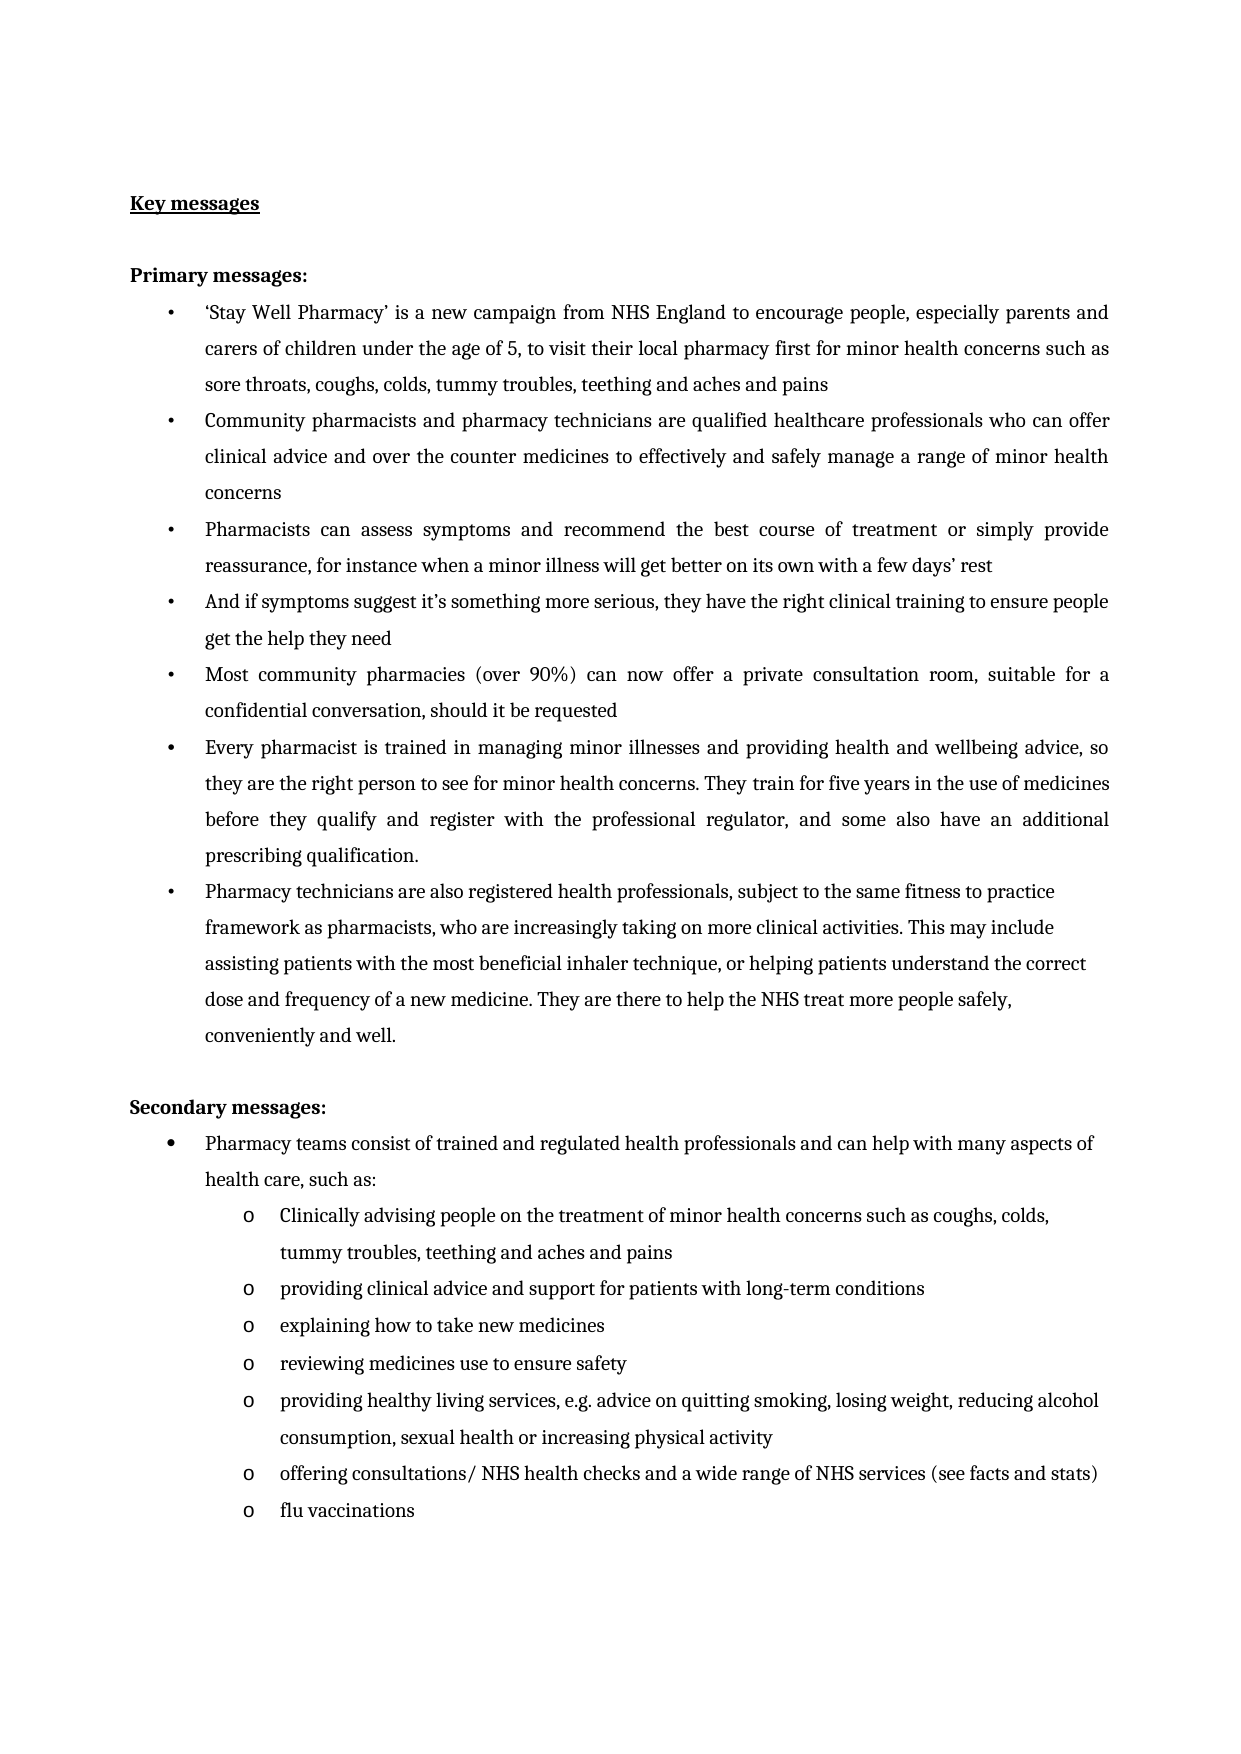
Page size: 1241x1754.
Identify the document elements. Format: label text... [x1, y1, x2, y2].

text Key messages [130, 192, 1110, 216]
list Clinically advising people on the treatment of minor health concerns such as coughs, colds, tummy troubles, teething and aches and pains [242, 1203, 1110, 1264]
list offering consultations/ NHS health checks and a wide range of NHS services (see facts and stats) [242, 1462, 1110, 1487]
list Community pharmacists and pharmacy technicians are qualified healthcare professionals who can offer clinical advice and over the counter medicines to effectively and safely manage a range of minor health concerns [167, 408, 1110, 505]
list providing healthy living services, e.g. advice on quitting smoking, losing weight, reducing alcohol consumption, sexual health or increasing physical activity [242, 1389, 1110, 1450]
list providing clinical advice and support for patients with long-term conditions [242, 1276, 1110, 1301]
list Every pharmacist is trained in managing minor illnesses and providing health and wellbeing advice, so they are the right person to see for minor health concerns. They train for five years in the use of medicines before they qualify and register with the professional regulator, and some also have an additional prescribing qualification. [167, 735, 1110, 867]
list flu vaccinations [242, 1499, 1110, 1524]
list Most community pharmacies (over 90%) can now offer a private consultation room, suitable for a confidential conversation, should it be requested [167, 662, 1110, 723]
text Secondary messages: [130, 1096, 1110, 1119]
list And if symptoms suggest it’s something more serious, they have the right clinical training to ensure people get the help they need [167, 589, 1110, 650]
list reviewing medicines use to ensure safety [242, 1351, 1110, 1376]
list ‘Stay Well Pharmacy’ is a new campaign from NHS England to encourage people, especially parents and carers of children under the age of 5, to visit their local pharmacy first for minor health concerns such as sore throats, coughs, colds, tummy troubles, teething and aches and pains [167, 300, 1110, 396]
list Pharmacy teams consist of trained and regulated health professionals and can help with many aspects of health care, such as: [167, 1131, 1110, 1191]
list Pharmacists can assess symptoms and recommend the best course of treatment or simply provide reassurance, for instance when a minor illness will get better on its own with a few days’ rest [167, 517, 1110, 577]
text Primary messages: [130, 264, 1110, 288]
list explaining how to take new medicines [242, 1314, 1110, 1339]
list Pharmacy technicians are also registered health professionals, subject to the same fitness to practice framework as pharmacists, who are increasingly taking on more clinical activities. This may include assisting patients with the most beneficial inhaler technique, or helping patients understand the correct dose and frequency of a new medicine. They are there to help the NHS treat more people safely, conveniently and well. [167, 879, 1110, 1048]
